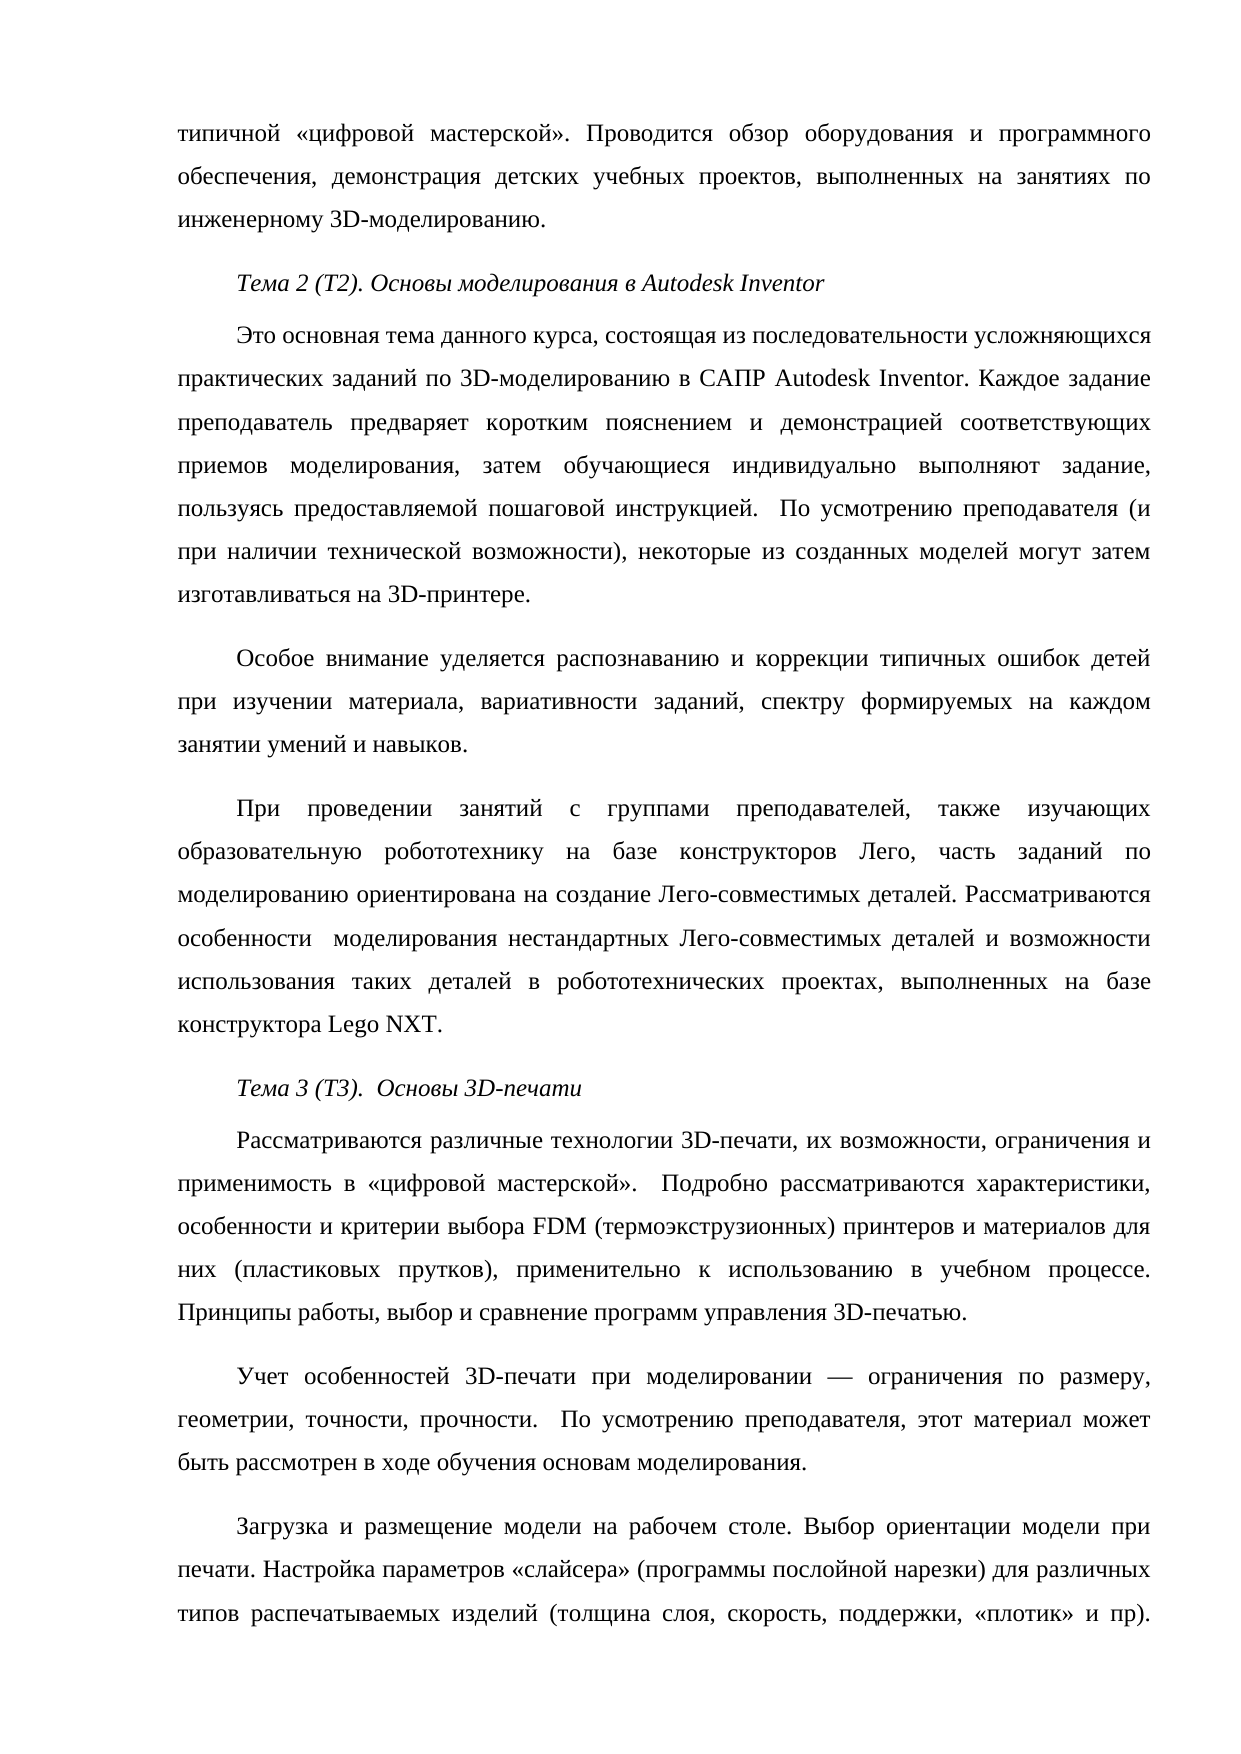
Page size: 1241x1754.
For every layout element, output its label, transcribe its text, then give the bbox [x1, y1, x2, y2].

text Тема 2 (Т2). Основы моделирования в Autodesk Inventor [177, 268, 1152, 297]
text При проведении занятий с группами преподавателей, также изучающих образовательную робототехнику на базе конструкторов Лего, часть заданий по моделированию ориентирована на создание Лего-совместимых деталей. Рассматриваются особенности моделирования нестандартных Лего-совместимых деталей и возможности использования таких деталей в робототехнических проектах, выполненных на базе конструктора Lego NXT. [177, 793, 1152, 1038]
text Учет особенностей 3D-печати при моделировании — ограничения по размеру, геометрии, точности, прочности. По усмотрению преподавателя, этот материал может быть рассмотрен в ходе обучения основам моделирования. [177, 1361, 1152, 1476]
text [177, 118, 1152, 233]
text Рассматриваются различные технологии 3D-печати, их возможности, ограничения и применимость в «цифровой мастерской». Подробно рассматриваются характеристики, особенности и критерии выбора FDM (термоэкструзионных) принтеров и материалов для них (пластиковых прутков), применительно к использованию в учебном процессе. Принципы работы, выбор и сравнение программ управления 3D-печатью. [177, 1125, 1152, 1326]
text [177, 1511, 1152, 1626]
text Особое внимание уделяется распознаванию и коррекции типичных ошибок детей при изучении материала, вариативности заданий, спектру формируемых на каждом занятии умений и навыков. [177, 643, 1152, 758]
text Это основная тема данного курса, состоящая из последовательности усложняющихся практических заданий по 3D-моделированию в САПР Autodesk Inventor. Каждое задание преподаватель предваряет коротким пояснением и демонстрацией соответствующих приемов моделирования, затем обучающиеся индивидуально выполняют задание, пользуясь предоставляемой пошаговой инструкцией. По усмотрению преподавателя (и при наличии технической возможности), некоторые из созданных моделей могут затем изготавливаться на 3D-принтере. [177, 320, 1152, 608]
text Тема 3 (Т3). Основы 3D-печати [177, 1073, 1152, 1102]
